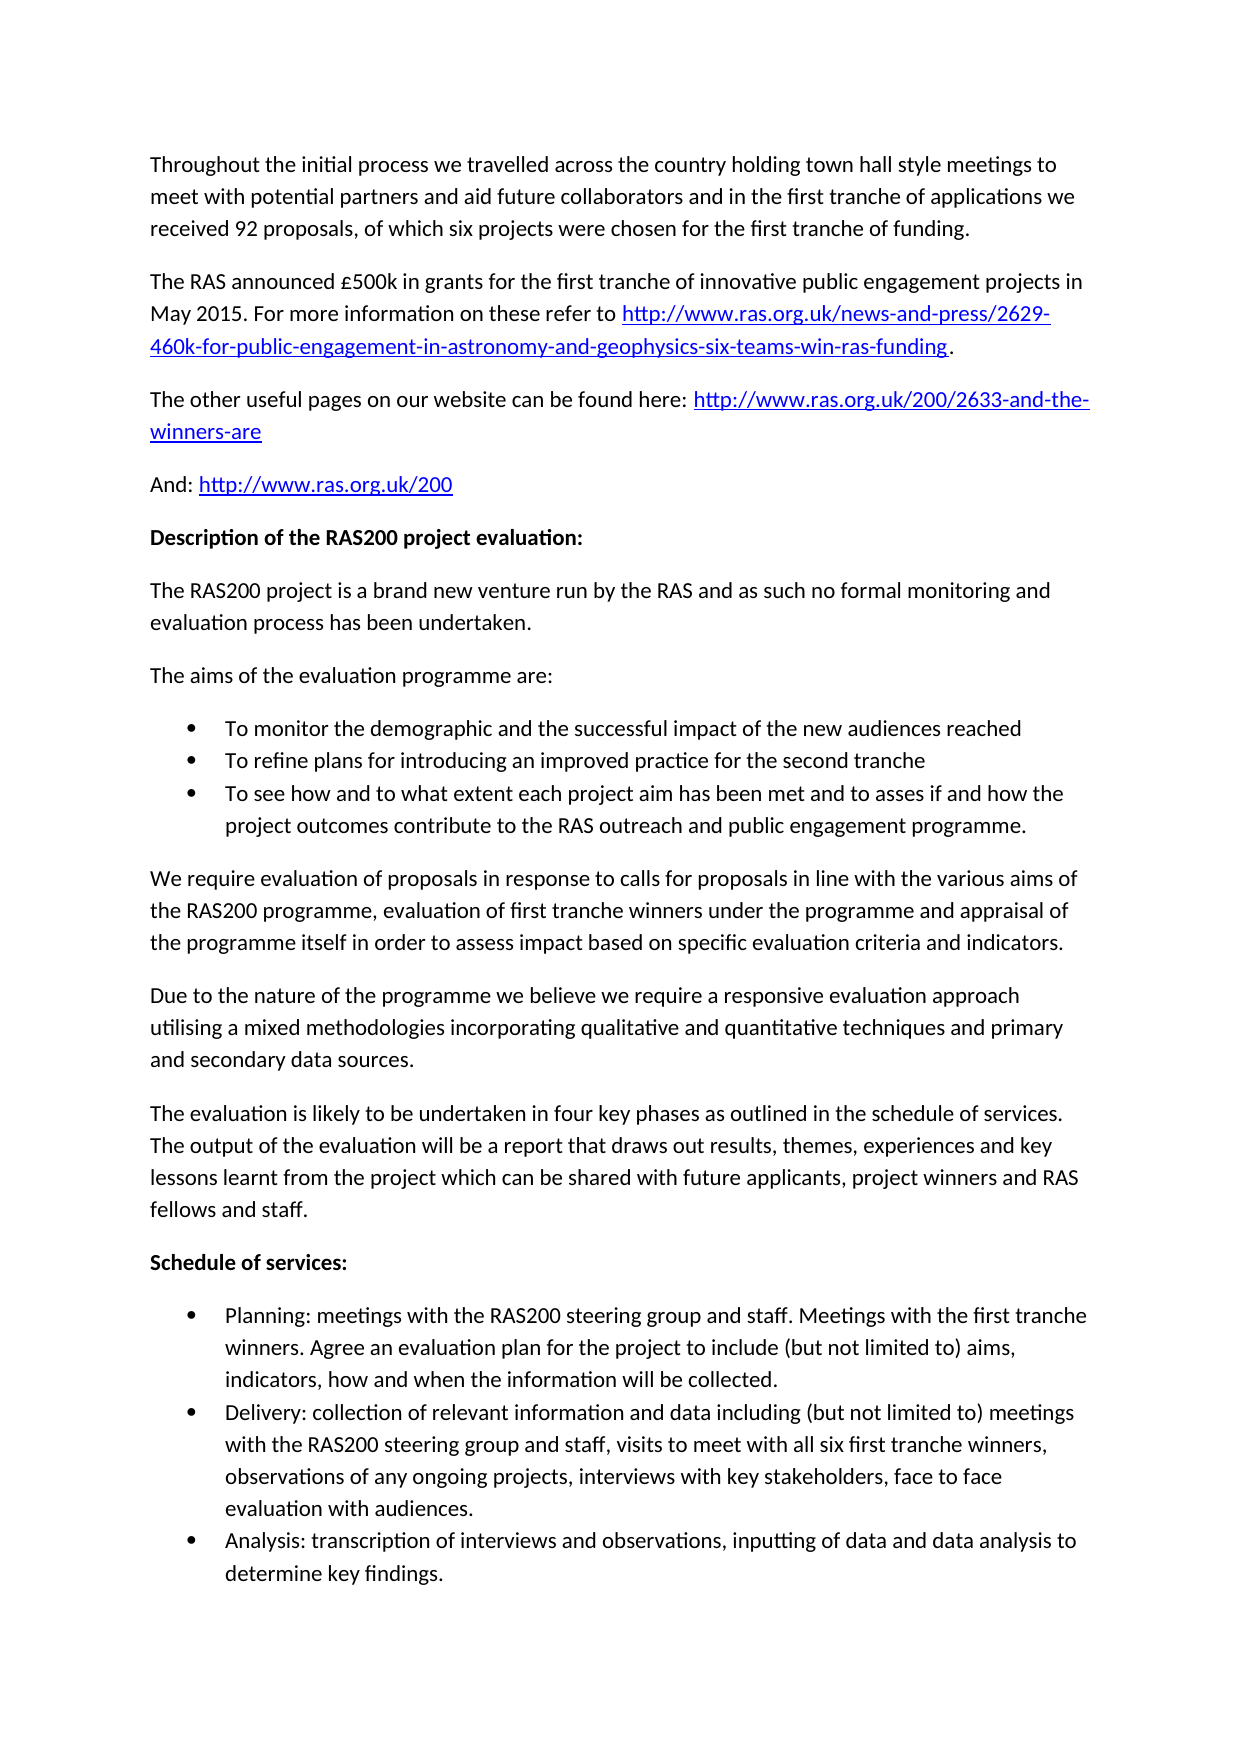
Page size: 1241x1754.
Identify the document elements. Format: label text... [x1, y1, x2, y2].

text Schedule of services: [150, 1248, 1090, 1276]
text Due to the nature of the programme we believe we require a responsive evaluation approach utilising a mixed methodologies incorporating qualitative and quantitative techniques and primary and secondary data sources. [150, 981, 1090, 1074]
list To see how and to what extent each project aim has been met and to asses if and how the project outcomes contribute to the RAS outreach and public engagement programme. [187, 779, 1090, 839]
list To refine plans for introducing an improved practice for the second tranche [187, 746, 1090, 774]
text The aims of the evaluation programme are: [150, 661, 1090, 689]
text Throughout the initial process we travelled across the country holding town hall style meetings to meet with potential partners and aid future collaborators and in the first tranche of applications we received 92 proposals, of which six projects were chosen for the first tranche of funding. [150, 150, 1090, 242]
list Planning: meetings with the RAS200 steering group and staff. Meetings with the first tranche winners. Agree an evaluation plan for the project to include (but not limited to) aims, indicators, how and when the information will be collected. [187, 1301, 1090, 1394]
text The RAS200 project is a brand new venture run by the RAS and as such no formal monitoring and evaluation process has been undertaken. [150, 576, 1090, 636]
text And: http://www.ras.org.uk/200 [150, 470, 1090, 498]
list Delivery: collection of relevant information and data including (but not limited to) meetings with the RAS200 steering group and staff, visits to meet with all six first tranche winners, observations of any ongoing projects, interviews with key stakeholders, face to face evaluation with audiences. [187, 1398, 1090, 1522]
text Description of the RAS200 project evaluation: [150, 523, 1090, 551]
list Analysis: transcription of interviews and observations, inputting of data and data analysis to determine key findings. [187, 1527, 1090, 1587]
text We require evaluation of proposals in response to calls for proposals in line with the various aims of the RAS200 programme, evaluation of first tranche winners under the programme and appraisal of the programme itself in order to assess impact based on specific evaluation criteria and indicators. [150, 864, 1090, 956]
text The other useful pages on our website can be found here: http://www.ras.org.uk/200/2633-and-the-winners-are [150, 385, 1090, 445]
text The evaluation is likely to be undertaken in four key phases as outlined in the schedule of services. The output of the evaluation will be a report that draws out results, themes, experiences and key lessons learnt from the project which can be shared with future applicants, project winners and RAS fellows and staff. [150, 1099, 1090, 1223]
text The RAS announced £500k in grants for the first tranche of innovative public engagement projects in May 2015. For more information on these refer to http://www.ras.org.uk/news-and-press/2629-460k-for-public-engagement-in-astronomy-and-geophysics-six-teams-win-ras-funding. [150, 267, 1090, 360]
list To monitor the demographic and the successful impact of the new audiences reached [187, 714, 1090, 742]
